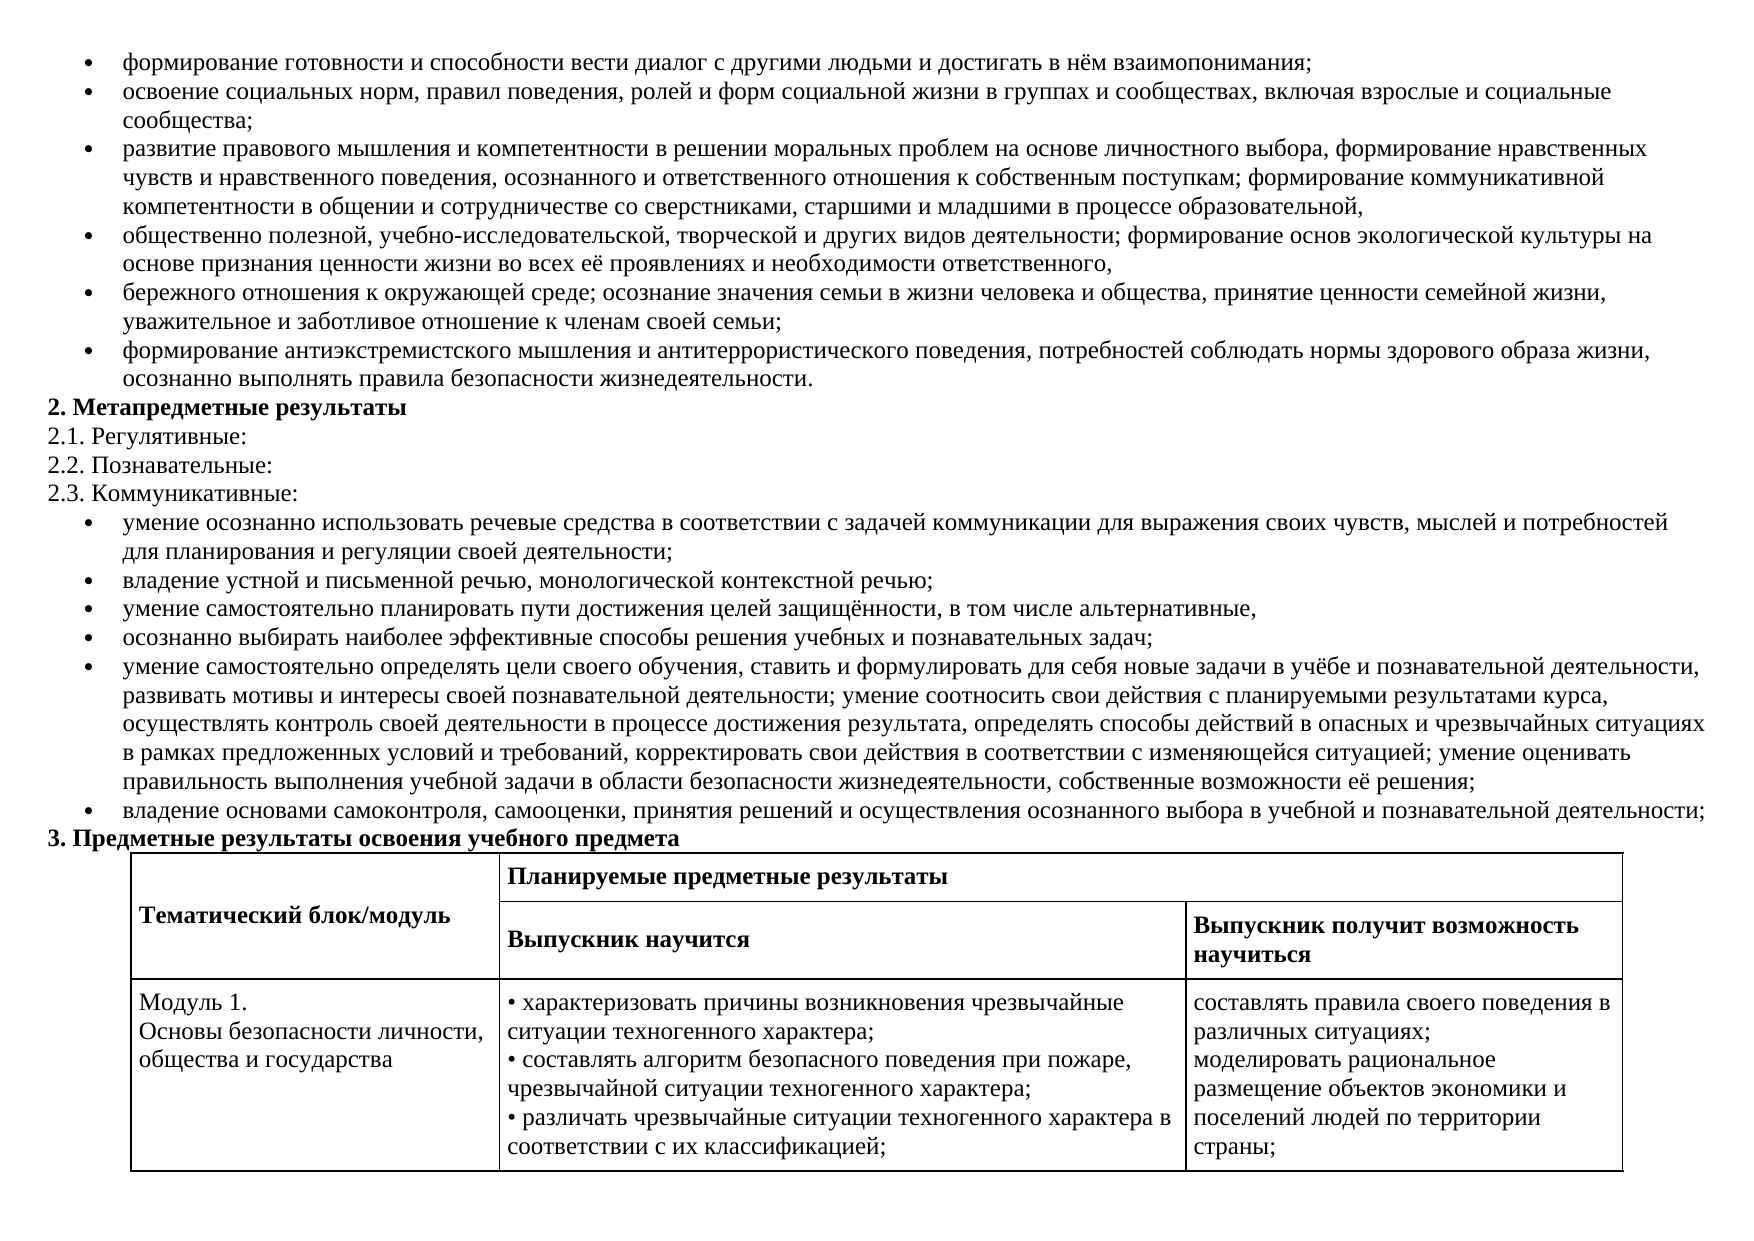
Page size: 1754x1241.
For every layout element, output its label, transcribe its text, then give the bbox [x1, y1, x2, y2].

text 2.1. Регулятивные: [47, 421, 1707, 450]
list бережного отношения к окружающей среде; осознание значения семьи в жизни человека и общества, принятие ценности семейной жизни, уважительное и заботливое отношение к членам своей семьи; [85, 277, 1707, 335]
list освоение социальных норм, правил поведения, ролей и форм социальной жизни в группах и сообществах, включая взрослые и социальные сообщества; [85, 76, 1707, 133]
text 2.3. Коммуникативные: [47, 478, 1707, 507]
text 3. Предметные результаты освоения учебного предмета [47, 823, 1707, 852]
table_header Планируемые предметные результаты [500, 854, 1622, 901]
list умение осознанно использовать речевые средства в соответствии с задачей коммуникации для выражения своих чувств, мыслей и потребностей для планирования и регуляции своей деятельности; [85, 507, 1707, 565]
list осознанно выбирать наиболее эффективные способы решения учебных и познавательных задач; [85, 622, 1707, 651]
table_cell Модуль 1. Основы безопасности личности, общества и государства [132, 980, 499, 1170]
list владение устной и письменной речью, монологической контекстной речью; [85, 565, 1707, 593]
table_header Тематический блок/модуль [132, 854, 499, 978]
list умение самостоятельно планировать пути достижения целей защищённости, в том числе альтернативные, [85, 593, 1707, 622]
list владение основами самоконтроля, самооценки, принятия решений и осуществления осознанного выбора в учебной и познавательной деятельности; [85, 795, 1707, 823]
table_cell Выпускник получит возможность научиться [1187, 902, 1622, 978]
list общественно полезной, учебно-исследовательской, творческой и других видов деятельности; формирование основ экологической культуры на основе признания ценности жизни во всех её проявлениях и необходимости ответственного, [85, 220, 1707, 277]
text 2. Метапредметные результаты [47, 392, 1707, 421]
table_cell составлять правила своего поведения в различных ситуациях; моделировать рациональное размещение объектов экономики и поселений людей по территории страны; [1187, 980, 1622, 1170]
table_cell • характеризовать причины возникновения чрезвычайные ситуации техногенного характера; • составлять алгоритм безопасного поведения при пожаре, чрезвычайной ситуации техногенного характера; • различать чрезвычайные ситуации техногенного характера в соответствии с их классификацией; [500, 980, 1185, 1170]
list формирование готовности и способности вести диалог с другими людьми и достигать в нём взаимопонимания; [85, 47, 1707, 76]
list формирование антиэкстремистского мышления и антитеррористического поведения, потребностей соблюдать нормы здорового образа жизни, осознанно выполнять правила безопасности жизнедеятельности. [85, 335, 1707, 392]
table_cell Выпускник научится [500, 902, 1185, 978]
list умение самостоятельно определять цели своего обучения, ставить и формулировать для себя новые задачи в учёбе и познавательной деятельности, развивать мотивы и интересы своей познавательной деятельности; умение соотносить свои действия с планируемыми результатами курса, осуществлять контроль своей деятельности в процессе достижения результата, определять способы действий в опасных и чрезвычайных ситуациях в рамках предложенных условий и требований, корректировать свои действия в соответствии с изменяющейся ситуацией; умение оценивать правильность выполнения учебной задачи в области безопасности жизнедеятельности, собственные возможности её решения; [85, 651, 1707, 795]
list развитие правового мышления и компетентности в решении моральных проблем на основе личностного выбора, формирование нравственных чувств и нравственного поведения, осознанного и ответственного отношения к собственным поступкам; формирование коммуникативной компетентности в общении и сотрудничестве со сверстниками, старшими и младшими в процессе образовательной, [85, 133, 1707, 220]
text 2.2. Познавательные: [47, 450, 1707, 478]
